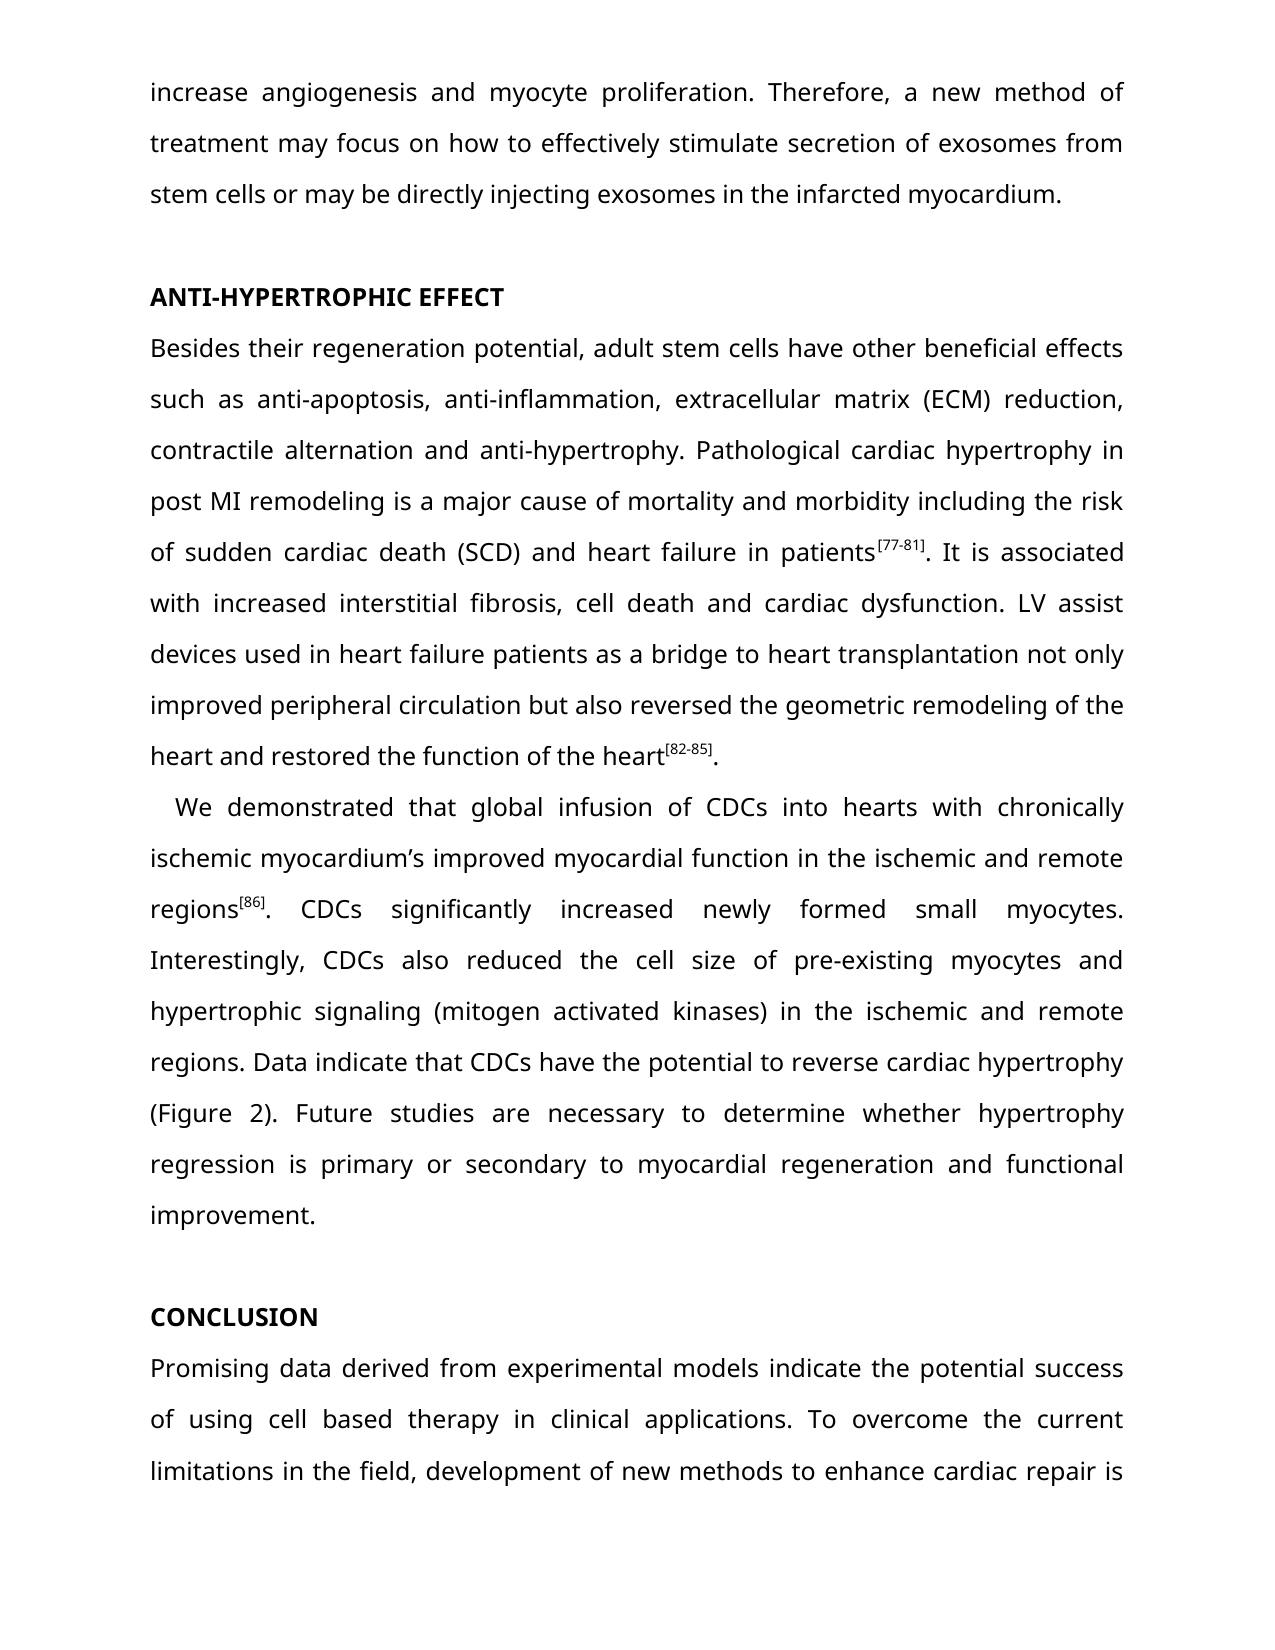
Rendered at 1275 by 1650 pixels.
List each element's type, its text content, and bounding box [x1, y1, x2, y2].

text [150, 75, 1125, 211]
text ANTI-HYPERTROPHIC EFFECT [150, 279, 1125, 313]
text Besides their regeneration potential, adult stem cells have other beneficial effects such as anti-apoptosis, anti-inflammation, extracellular matrix (ECM) reduction, contractile alternation and anti-hypertrophy. Pathological cardiac hypertrophy in post MI remodeling is a major cause of mortality and morbidity including the risk of sudden cardiac death (SCD) and heart failure in patients[77-81]. It is associated with increased interstitial fibrosis, cell death and cardiac dysfunction. LV assist devices used in heart failure patients as a bridge to heart transplantation not only improved peripheral circulation but also reversed the geometric remodeling of the heart and restored the function of the heart[82-85]. [150, 330, 1125, 773]
text CONCLUSION [150, 1300, 1125, 1334]
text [150, 1351, 1125, 1487]
text We demonstrated that global infusion of CDCs into hearts with chronically ischemic myocardium’s improved myocardial function in the ischemic and remote regions[86]. CDCs significantly increased newly formed small myocytes. Interestingly, CDCs also reduced the cell size of pre-existing myocytes and hypertrophic signaling (mitogen activated kinases) in the ischemic and remote regions. Data indicate that CDCs have the potential to reverse cardiac hypertrophy (Figure 2). Future studies are necessary to determine whether hypertrophy regression is primary or secondary to myocardial regeneration and functional improvement. [150, 789, 1125, 1232]
